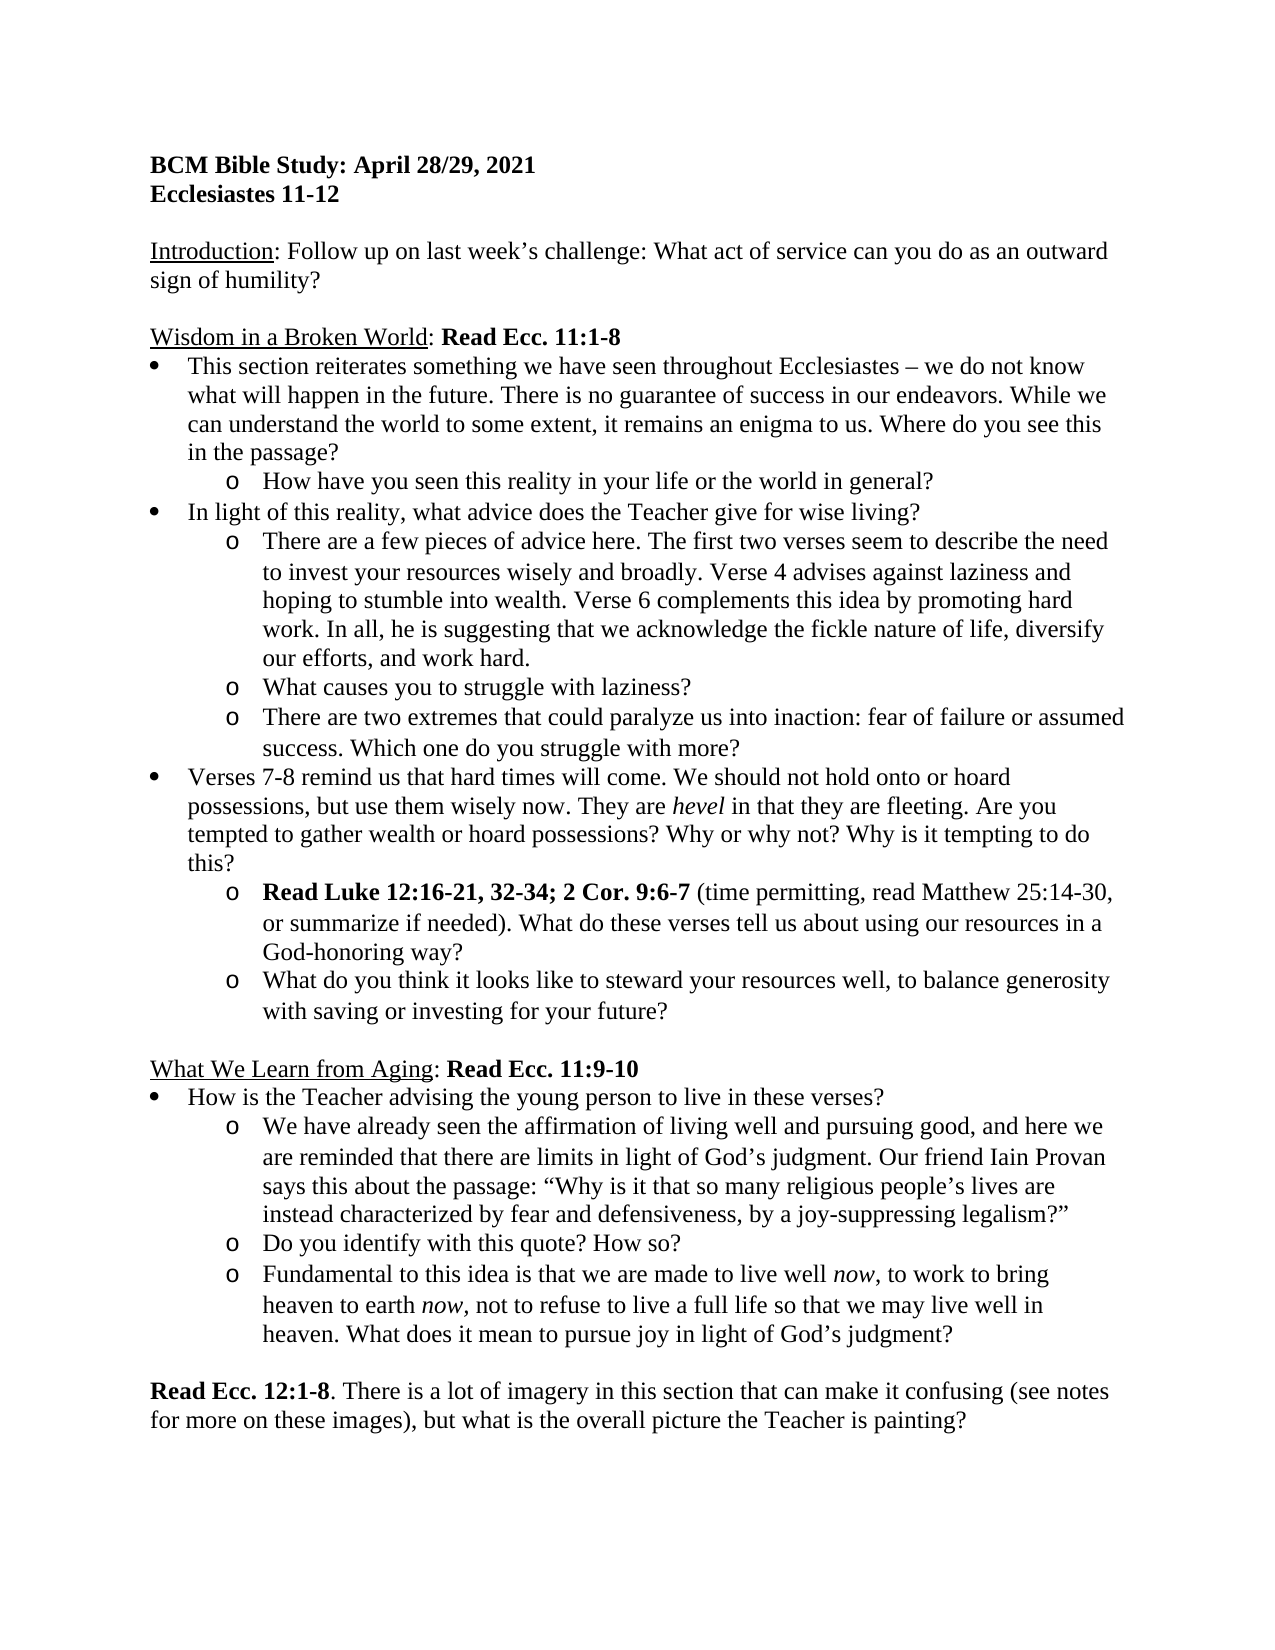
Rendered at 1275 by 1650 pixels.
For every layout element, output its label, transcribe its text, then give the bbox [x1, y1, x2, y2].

list What causes you to struggle with laziness? [225, 672, 1125, 702]
list What do you think it looks like to steward your resources well, to balance generosity with saving or investing for your future? [225, 965, 1125, 1025]
list In light of this reality, what advice does the Teacher give for wise living? [150, 497, 1125, 526]
list Read Luke 12:16-21, 32-34; 2 Cor. 9:6-7 (time permitting, read Matthew 25:14-30, or summarize if needed). What do these verses tell us about using our resources in a God-honoring way? [225, 877, 1125, 965]
list How have you seen this reality in your life or the world in general? [225, 466, 1125, 497]
list There are two extremes that could paralyze us into inaction: fear of failure or assumed success. Which one do you struggle with more? [225, 702, 1125, 762]
list How is the Teacher advising the young person to live in these verses? [150, 1082, 1125, 1111]
list This section reiterates something we have seen throughout Ecclesiastes – we do not know what will happen in the future. There is no guarantee of success in our endeavors. While we can understand the world to some extent, it remains an enigma to us. Where do you see this in the passage? [150, 351, 1125, 466]
text Ecclesiastes 11-12 [150, 179, 1125, 207]
text Wisdom in a Broken World: Read Ecc. 11:1-8 [150, 322, 1125, 351]
list We have already seen the affirmation of living well and pursuing good, and here we are reminded that there are limits in light of God’s judgment. Our friend Iain Provan says this about the passage: “Why is it that so many religious people’s lives are instead characterized by fear and defensiveness, by a joy-suppressing legalism?” [225, 1111, 1125, 1228]
list Verses 7-8 remind us that hard times will come. We should not hold onto or hoard possessions, but use them wisely now. They are hevel in that they are fleeting. Are you tempted to gather wealth or hoard possessions? Why or why not? Why is it tempting to do this? [150, 762, 1125, 877]
list Do you identify with this quote? How so? [225, 1228, 1125, 1259]
text BCM Bible Study: April 28/29, 2021 [150, 150, 1125, 179]
text Introduction: Follow up on last week’s challenge: What act of service can you do as an outward sign of humility? [150, 236, 1125, 294]
text Read Ecc. 12:1-8. There is a lot of imagery in this section that can make it confusing (see notes for more on these images), but what is the overall picture the Teacher is painting? [150, 1376, 1125, 1434]
text What We Learn from Aging: Read Ecc. 11:9-10 [150, 1054, 1125, 1082]
list There are a few pieces of advice here. The first two verses seem to describe the need to invest your resources wisely and broadly. Verse 4 advises against laziness and hoping to stumble into wealth. Verse 6 complements this idea by promoting hard work. In all, he is suggesting that we acknowledge the fickle nature of life, diversify our efforts, and work hard. [225, 526, 1125, 672]
list Fundamental to this idea is that we are made to live well now, to work to bring heaven to earth now, not to refuse to live a full life so that we may live well in heaven. What does it mean to pursue joy in light of God’s judgment? [225, 1259, 1125, 1347]
